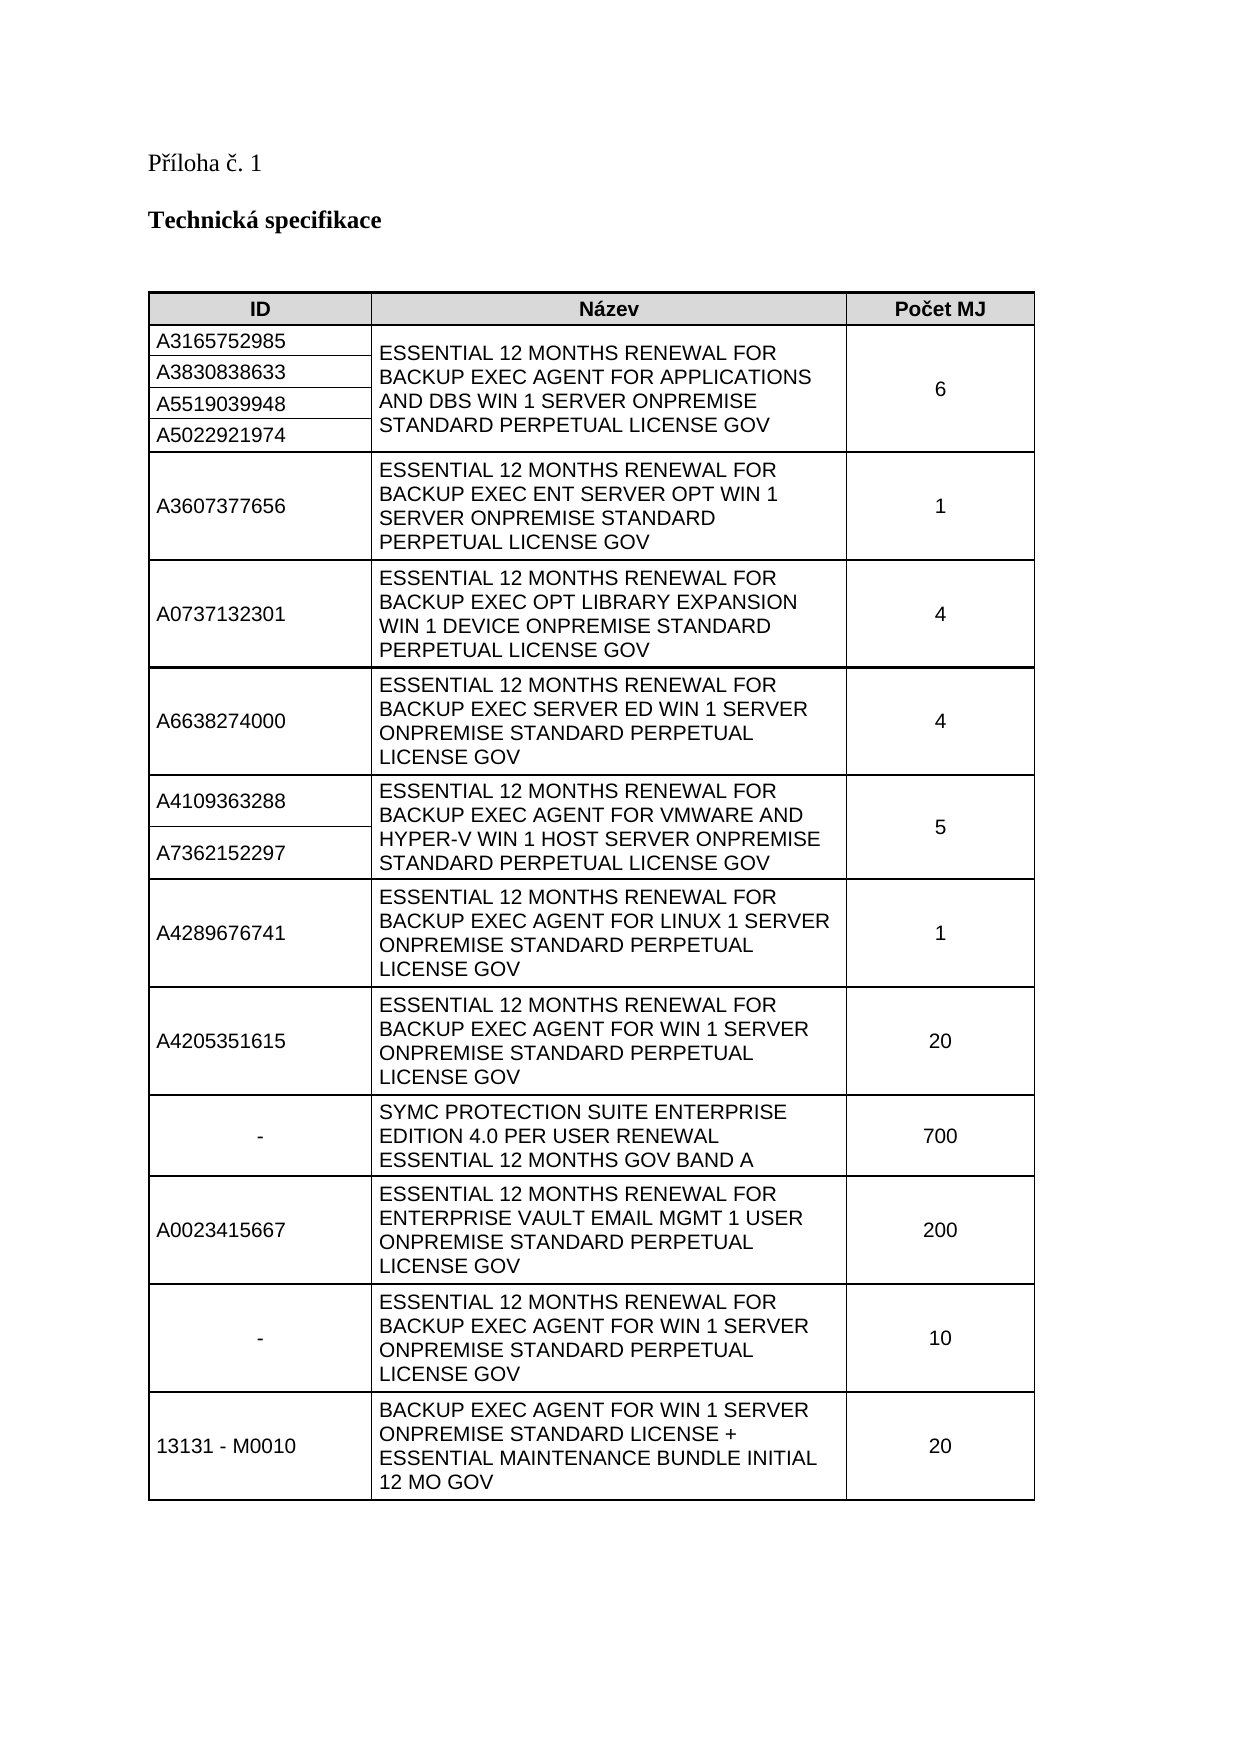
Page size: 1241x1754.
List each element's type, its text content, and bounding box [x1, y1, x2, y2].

table_cell 1 [847, 453, 1034, 558]
table_cell BACKUP EXEC AGENT FOR WIN 1 SERVER ONPREMISE STANDARD LICENSE + ESSENTIAL MAINTENANCE BUNDLE INITIAL 12 MO GOV [372, 1393, 846, 1498]
table_cell - [150, 1096, 371, 1175]
table_cell A6638274000 [150, 669, 371, 774]
table_cell ESSENTIAL 12 MONTHS RENEWAL FOR BACKUP EXEC AGENT FOR VMWARE AND HYPER-V WIN 1 HOST SERVER ONPREMISE STANDARD PERPETUAL LICENSE GOV [372, 776, 846, 878]
table_cell 1 [847, 880, 1034, 986]
table_cell 5 [847, 776, 1034, 878]
table_cell A4205351615 [150, 988, 371, 1094]
table_cell 200 [847, 1177, 1034, 1283]
table_cell SYMC PROTECTION SUITE ENTERPRISE EDITION 4.0 PER USER RENEWAL ESSENTIAL 12 MONTHS GOV BAND A [372, 1096, 846, 1175]
table_cell 13131 - M0010 [150, 1393, 371, 1498]
table_cell A4289676741 [150, 880, 371, 986]
table_cell ESSENTIAL 12 MONTHS RENEWAL FOR BACKUP EXEC AGENT FOR WIN 1 SERVER ONPREMISE STANDARD PERPETUAL LICENSE GOV [372, 1285, 846, 1391]
table_cell ESSENTIAL 12 MONTHS RENEWAL FOR BACKUP EXEC AGENT FOR LINUX 1 SERVER ONPREMISE STANDARD PERPETUAL LICENSE GOV [372, 880, 846, 986]
table_cell 20 [847, 988, 1034, 1094]
table_cell ESSENTIAL 12 MONTHS RENEWAL FOR BACKUP EXEC OPT LIBRARY EXPANSION WIN 1 DEVICE ONPREMISE STANDARD PERPETUAL LICENSE GOV [372, 561, 846, 666]
table_cell A5022921974 [150, 419, 371, 451]
table_cell 6 [847, 326, 1034, 451]
table_cell ESSENTIAL 12 MONTHS RENEWAL FOR BACKUP EXEC SERVER ED WIN 1 SERVER ONPREMISE STANDARD PERPETUAL LICENSE GOV [372, 669, 846, 774]
table_header Název [372, 294, 846, 324]
table_cell - [150, 1285, 371, 1391]
table_header ID [150, 294, 371, 324]
table_cell A3830838633 [150, 356, 371, 387]
table_cell 10 [847, 1285, 1034, 1391]
table_cell A4109363288 [150, 776, 371, 826]
table_cell ESSENTIAL 12 MONTHS RENEWAL FOR BACKUP EXEC AGENT FOR WIN 1 SERVER ONPREMISE STANDARD PERPETUAL LICENSE GOV [372, 988, 846, 1094]
table_header Počet MJ [847, 294, 1034, 324]
table_cell 20 [847, 1393, 1034, 1498]
table_cell ESSENTIAL 12 MONTHS RENEWAL FOR BACKUP EXEC ENT SERVER OPT WIN 1 SERVER ONPREMISE STANDARD PERPETUAL LICENSE GOV [372, 453, 846, 558]
text Technická specifikace [148, 205, 1093, 234]
table_cell A7362152297 [150, 827, 371, 878]
text Příloha č. 1 [148, 148, 1093, 176]
table_cell 700 [847, 1096, 1034, 1175]
table_cell A0737132301 [150, 561, 371, 666]
table_cell ESSENTIAL 12 MONTHS RENEWAL FOR ENTERPRISE VAULT EMAIL MGMT 1 USER ONPREMISE STANDARD PERPETUAL LICENSE GOV [372, 1177, 846, 1283]
table_cell A3607377656 [150, 453, 371, 558]
table_cell ESSENTIAL 12 MONTHS RENEWAL FOR BACKUP EXEC AGENT FOR APPLICATIONS AND DBS WIN 1 SERVER ONPREMISE STANDARD PERPETUAL LICENSE GOV [372, 326, 846, 451]
table_cell A3165752985 [150, 326, 371, 355]
table_cell 4 [847, 561, 1034, 666]
table_cell 4 [847, 669, 1034, 774]
table_cell A0023415667 [150, 1177, 371, 1283]
table_cell A5519039948 [150, 388, 371, 418]
